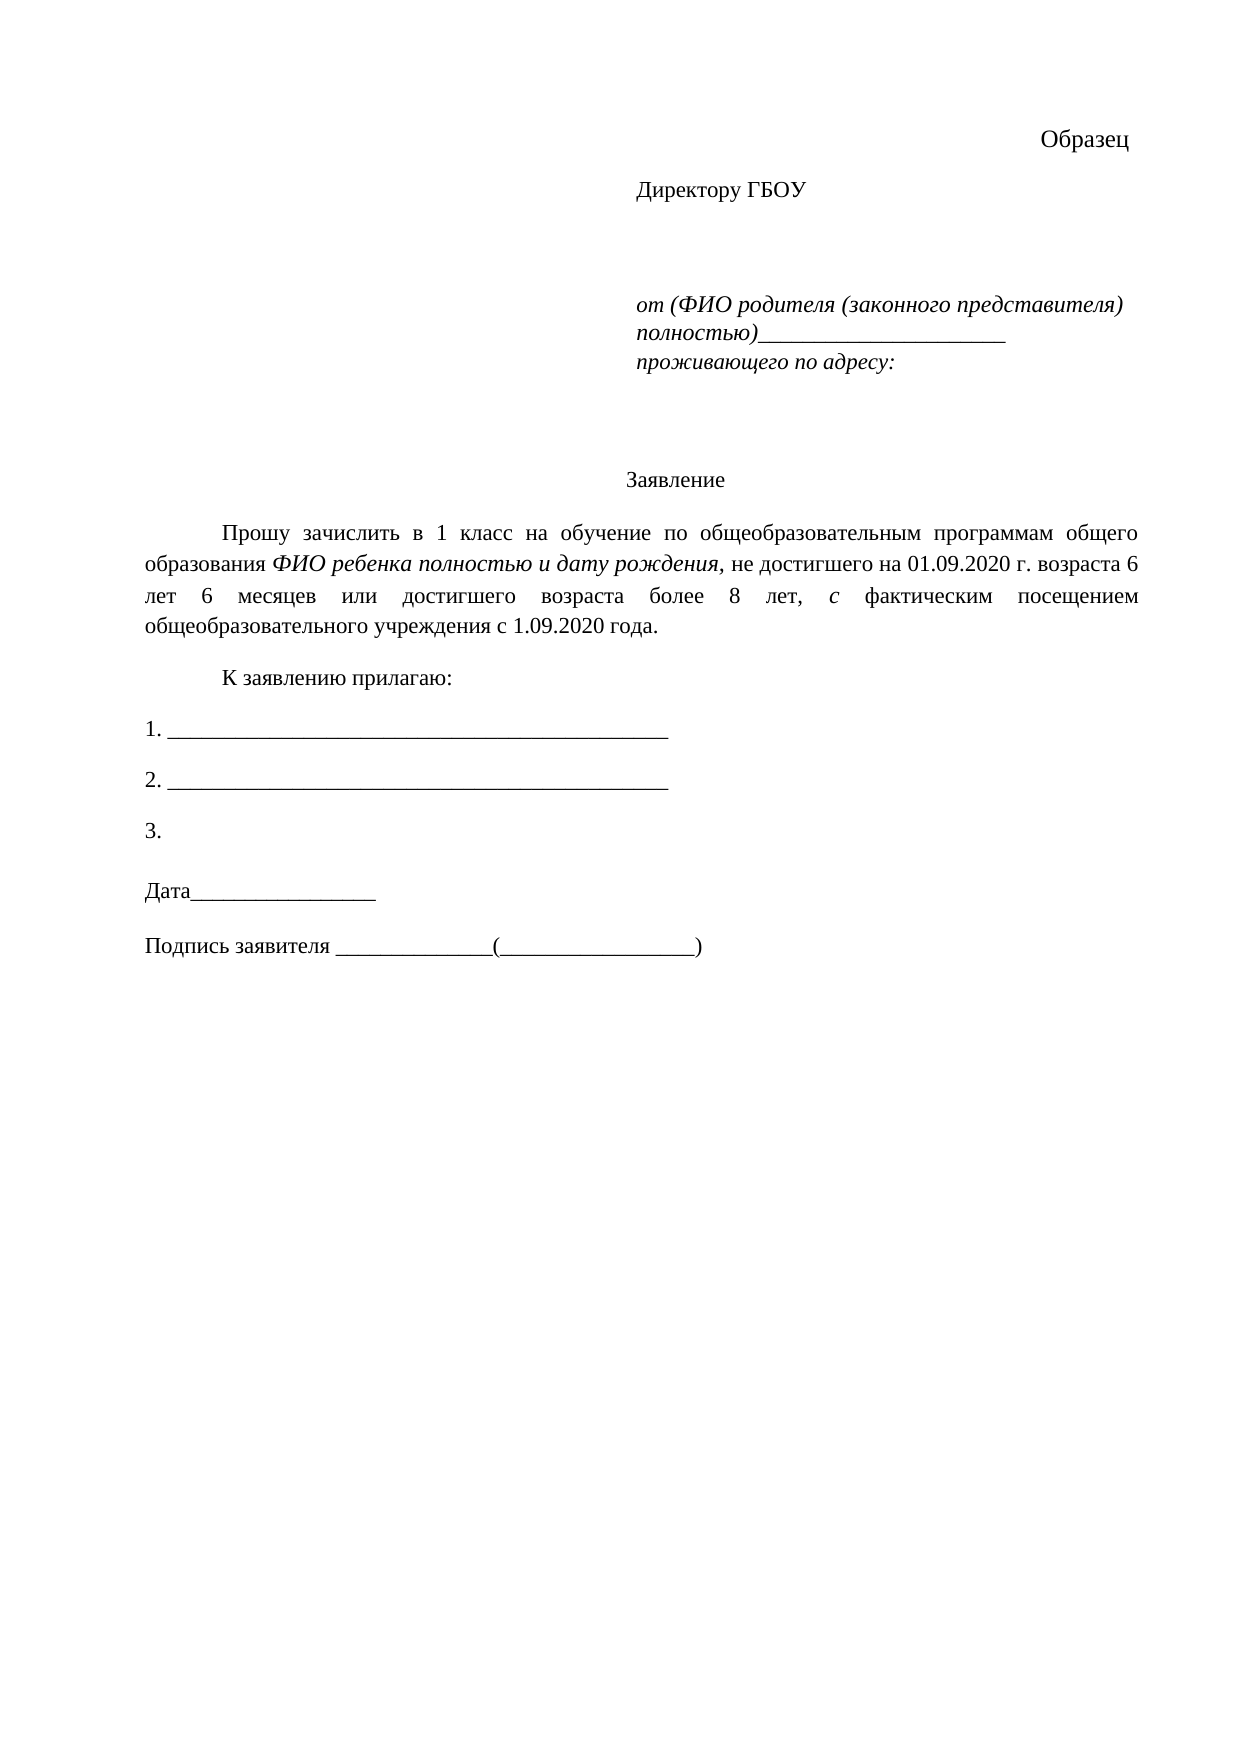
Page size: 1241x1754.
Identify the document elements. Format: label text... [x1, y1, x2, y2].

text К заявлению прилагаю: [144, 664, 1139, 690]
text Директору ГБОУ [636, 177, 1139, 202]
text Заявление [626, 467, 1139, 492]
text Прошу зачислить в 1 класс на обучение по общеобразовательным программам общего образования ФИО ребенка полностью и дату рождения, не достигшего на 01.09.2020 г. возраста 6 лет 6 месяцев или достигшего возраста более 8 лет, с фактическим посещением общеобразовательного учреждения с 1.09.2020 года. [144, 519, 1139, 639]
text 2. [144, 766, 1139, 792]
text Подпись заявителя ( ) [144, 933, 1139, 959]
text от (ФИО родителя (законного представителя) [636, 289, 1139, 318]
text Дата [144, 879, 1139, 904]
text 3. [144, 817, 1139, 843]
text полностью) проживающего по адресу: [636, 318, 1139, 375]
text 1. [144, 715, 1139, 741]
